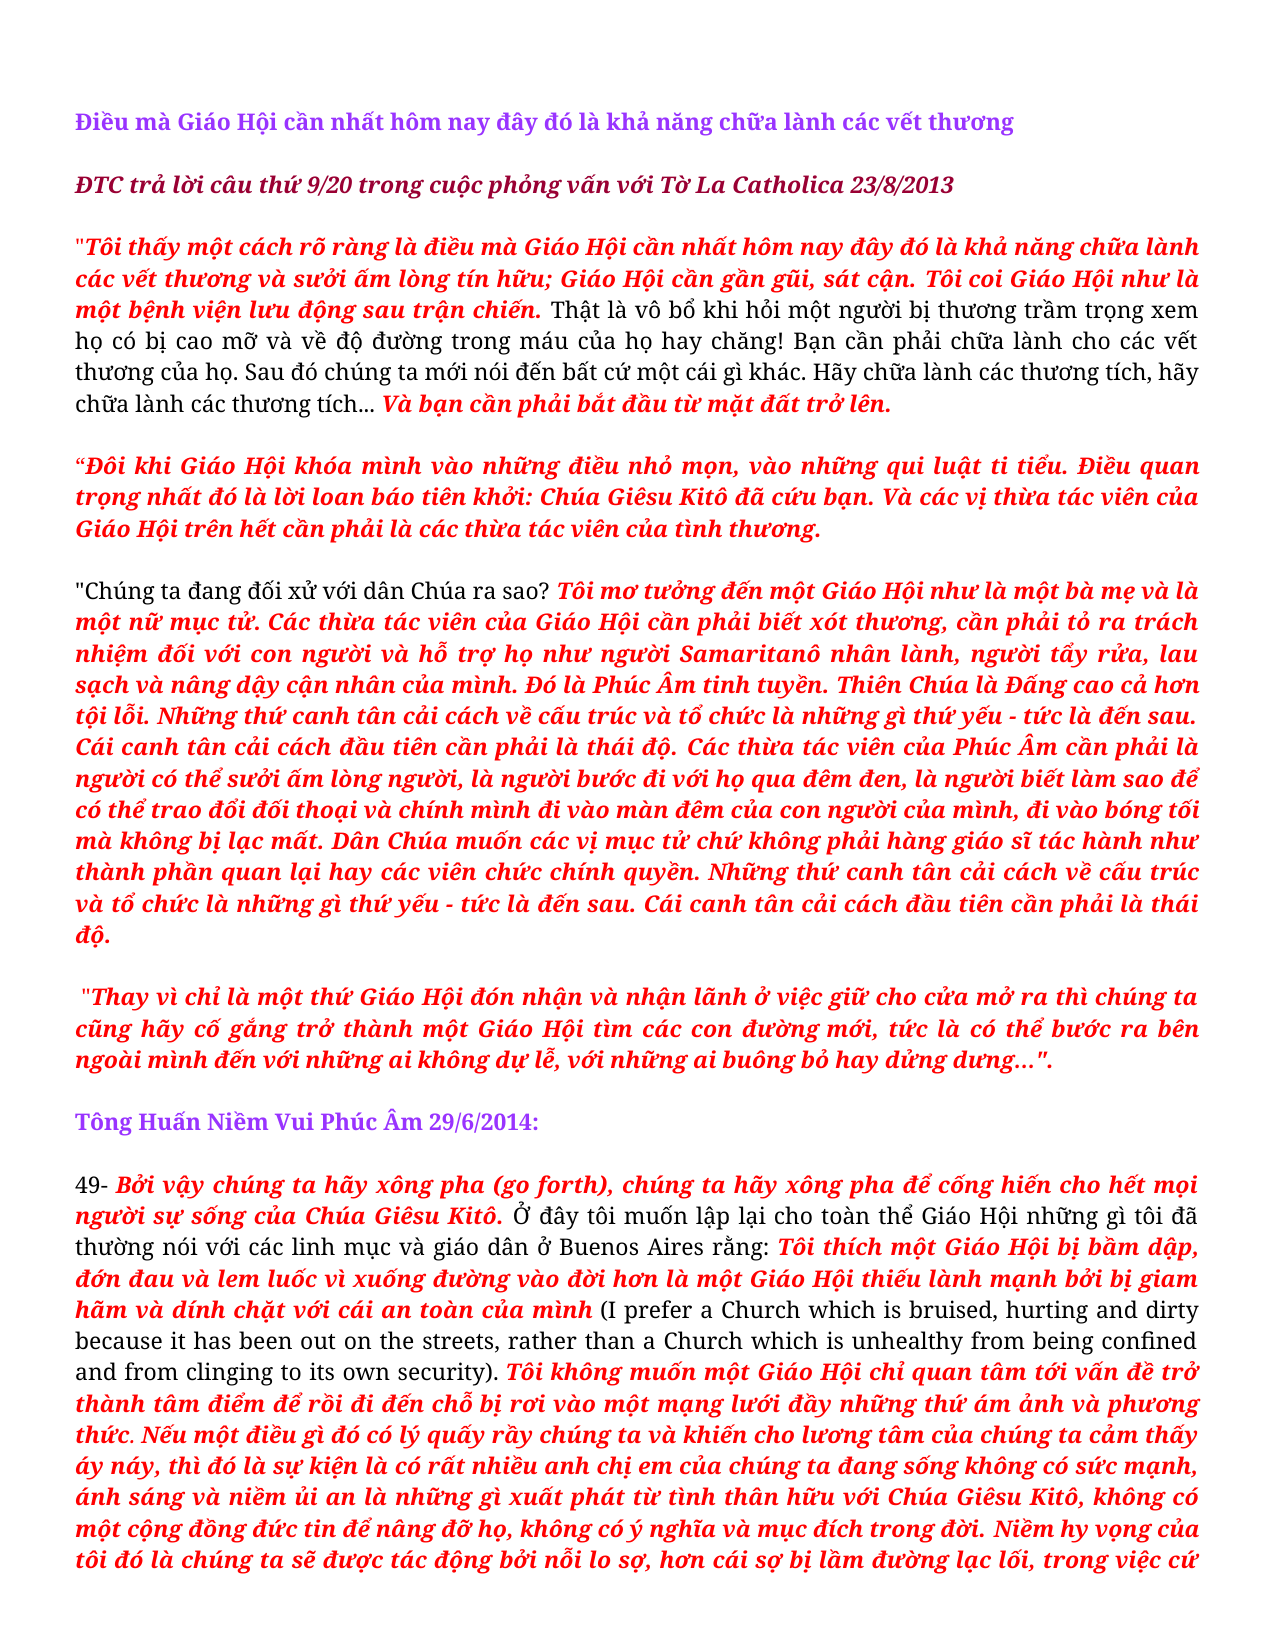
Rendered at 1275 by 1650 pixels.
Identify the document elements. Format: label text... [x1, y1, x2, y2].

text "Chúng ta đang đối xử với dân Chúa ra sao? Tôi mơ tưởng đến một Giáo Hội như là một bà mẹ và là một nữ mục tử. Các thừa tác viên của Giáo Hội cần phải biết xót thương, cần phải tỏ ra trách nhiệm đối với con người và hỗ trợ họ như người Samaritanô nhân lành, người tẩy rửa, lau sạch và nâng dậy cận nhân của mình. Đó là Phúc Âm tinh tuyền. Thiên Chúa là Đấng cao cả hơn tội lỗi. Những thứ canh tân cải cách về cấu trúc và tổ chức là những gì thứ yếu - tức là đến sau. Cái canh tân cải cách đầu tiên cần phải là thái độ. Các thừa tác viên của Phúc Âm cần phải là người có thể sưởi ấm lòng người, là người bước đi với họ qua đêm đen, là người biết làm sao để có thể trao đổi đối thoại và chính mình đi vào màn đêm của con người của mình, đi vào bóng tối mà không bị lạc mất. Dân Chúa muốn các vị mục tử chứ không phải hàng giáo sĩ tác hành như thành phần quan lại hay các viên chức chính quyền. Những thứ canh tân cải cách về cấu trúc và tổ chức là những gì thứ yếu - tức là đến sau. Cái canh tân cải cách đầu tiên cần phải là thái độ. [75, 575, 1200, 950]
text "Thay vì chỉ là một thứ Giáo Hội đón nhận và nhận lãnh ở việc giữ cho cửa mở ra thì chúng ta cũng hãy cố gắng trở thành một Giáo Hội tìm các con đường mới, tức là có thể bước ra bên ngoài mình đến với những ai không dự lễ, với những ai buông bỏ hay dửng dưng…". [75, 981, 1200, 1075]
text "Tôi thấy một cách rõ ràng là điều mà Giáo Hội cần nhất hôm nay đây đó là khả năng chữa lành các vết thương và sưởi ấm lòng tín hữu; Giáo Hội cần gần gũi, sát cận. Tôi coi Giáo Hội như là một bệnh viện lưu động sau trận chiến. Thật là vô bổ khi hỏi một người bị thương trầm trọng xem họ có bị cao mỡ và về độ đường trong máu của họ hay chăng! Bạn cần phải chữa lành cho các vết thương của họ. Sau đó chúng ta mới nói đến bất cứ một cái gì khác. Hãy chữa lành các thương tích, hãy chữa lành các thương tích... Và bạn cần phải bắt đầu từ mặt đất trở lên. [75, 231, 1200, 419]
text Tông Huấn Niềm Vui Phúc Âm 29/6/2014: [75, 1106, 1200, 1137]
text ĐTC trả lời câu thứ 9/20 trong cuộc phỏng vấn với Tờ La Catholica 23/8/2013 [75, 169, 1200, 200]
text “Đôi khi Giáo Hội khóa mình vào những điều nhỏ mọn, vào những qui luật ti tiểu. Điều quan trọng nhất đó là lời loan báo tiên khởi: Chúa Giêsu Kitô đã cứu bạn. Và các vị thừa tác viên của Giáo Hội trên hết cần phải là các thừa tác viên của tình thương. [75, 450, 1200, 544]
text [75, 1169, 1200, 1575]
text Điều mà Giáo Hội cần nhất hôm nay đây đó là khả năng chữa lành các vết thương [75, 106, 1200, 137]
